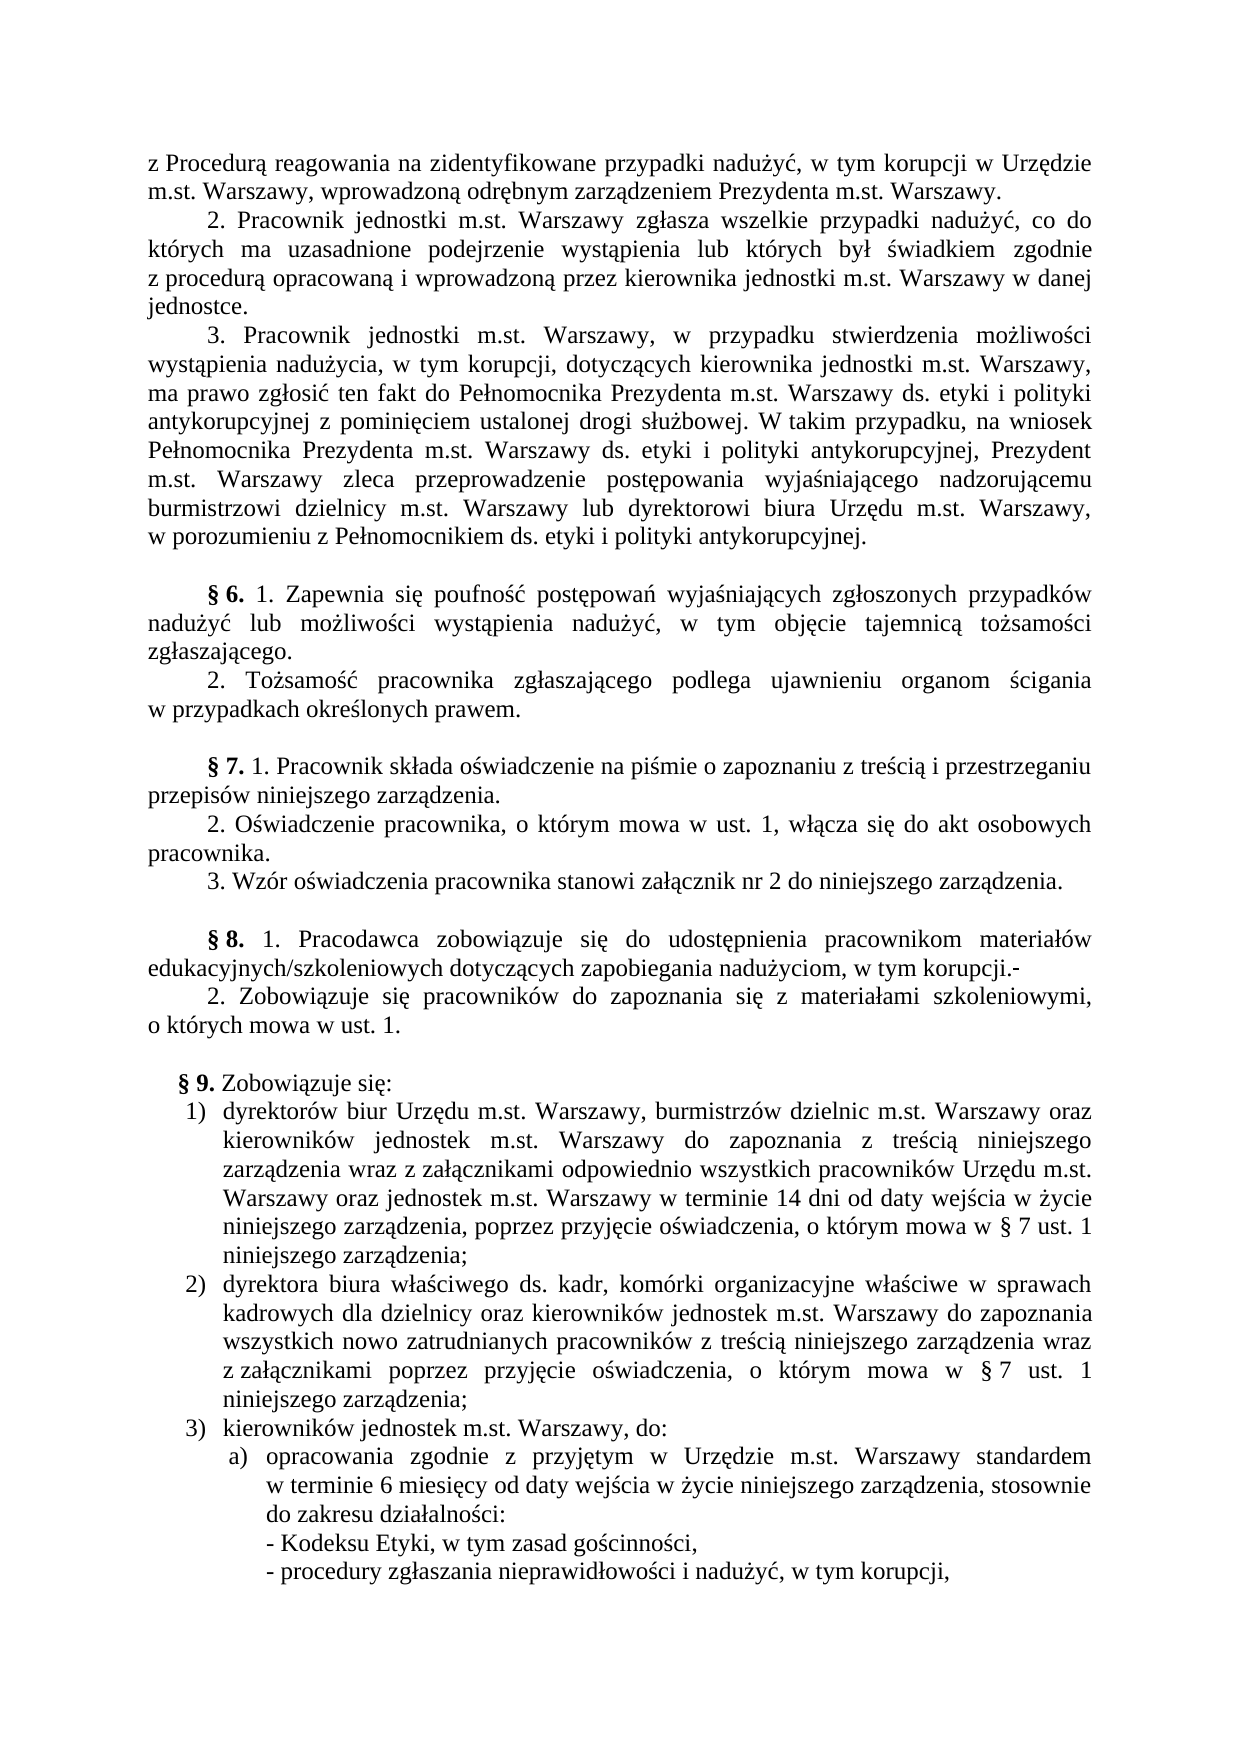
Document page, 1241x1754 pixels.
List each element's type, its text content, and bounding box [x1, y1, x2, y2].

text § 8. 1. Pracodawca zobowiązuje się do udostępnienia pracownikom materiałów edukacyjnych/szkoleniowych dotyczących zapobiegania nadużyciom, w tym korupcji. [148, 924, 1092, 981]
text 2. Tożsamość pracownika zgłaszającego podlega ujawnieniu organom ścigania w przypadkach określonych prawem. [148, 665, 1092, 723]
text 2. Oświadczenie pracownika, o którym mowa w ust. 1, włącza się do akt osobowych pracownika. [148, 809, 1092, 866]
text 3. Pracownik jednostki m.st. Warszawy, w przypadku stwierdzenia możliwości wystąpienia nadużycia, w tym korupcji, dotyczących kierownika jednostki m.st. Warszawy, ma prawo zgłosić ten fakt do Pełnomocnika Prezydenta m.st. Warszawy ds. etyki i polityki antykorupcyjnej z pominięciem ustalonej drogi służbowej. W takim przypadku, na wniosek Pełnomocnika Prezydenta m.st. Warszawy ds. etyki i polityki antykorupcyjnej, Prezydent m.st. Warszawy zleca przeprowadzenie postępowania wyjaśniającego nadzorującemu burmistrzowi dzielnicy m.st. Warszawy lub dyrektorowi biura Urzędu m.st. Warszawy, w porozumieniu z Pełnomocnikiem ds. etyki i polityki antykorupcyjnej. [148, 320, 1092, 550]
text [148, 148, 1092, 205]
text 3. Wzór oświadczenia pracownika stanowi załącznik nr 2 do niniejszego zarządzenia. [148, 866, 1092, 895]
text § 9. Zobowiązuje się: [148, 1068, 1092, 1096]
list kierowników jednostek m.st. Warszawy, do: [185, 1413, 1092, 1441]
text - procedury zgłaszania nieprawidłowości i nadużyć, w tym korupcji, [266, 1556, 1092, 1585]
list dyrektorów biur Urzędu m.st. Warszawy, burmistrzów dzielnic m.st. Warszawy oraz kierowników jednostek m.st. Warszawy do zapoznania z treścią niniejszego zarządzenia wraz z załącznikami odpowiednio wszystkich pracowników Urzędu m.st. Warszawy oraz jednostek m.st. Warszawy w terminie 14 dni od daty wejścia w życie niniejszego zarządzenia, poprzez przyjęcie oświadczenia, o którym mowa w § 7 ust. 1 niniejszego zarządzenia; [185, 1096, 1092, 1269]
list opracowania zgodnie z przyjętym w Urzędzie m.st. Warszawy standardem w terminie 6 miesięcy od daty wejścia w życie niniejszego zarządzenia, stosownie do zakresu działalności: [228, 1441, 1092, 1528]
text - Kodeksu Etyki, w tym zasad gościnności, [266, 1528, 1092, 1556]
text 2. Pracownik jednostki m.st. Warszawy zgłasza wszelkie przypadki nadużyć, co do których ma uzasadnione podejrzenie wystąpienia lub których był świadkiem zgodnie z procedurą opracowaną i wprowadzoną przez kierownika jednostki m.st. Warszawy w danej jednostce. [148, 205, 1092, 320]
text § 7. 1. Pracownik składa oświadczenie na piśmie o zapoznaniu z treścią i przestrzeganiu przepisów niniejszego zarządzenia. [148, 751, 1092, 809]
text 2. Zobowiązuje się pracowników do zapoznania się z materiałami szkoleniowymi, o których mowa w ust. 1. [148, 981, 1092, 1039]
list dyrektora biura właściwego ds. kadr, komórki organizacyjne właściwe w sprawach kadrowych dla dzielnicy oraz kierowników jednostek m.st. Warszawy do zapoznania wszystkich nowo zatrudnianych pracowników z treścią niniejszego zarządzenia wraz z załącznikami poprzez przyjęcie oświadczenia, o którym mowa w § 7 ust. 1 niniejszego zarządzenia; [185, 1269, 1092, 1413]
text § 6. 1. Zapewnia się poufność postępowań wyjaśniających zgłoszonych przypadków nadużyć lub możliwości wystąpienia nadużyć, w tym objęcie tajemnicą tożsamości zgłaszającego. [148, 579, 1092, 665]
